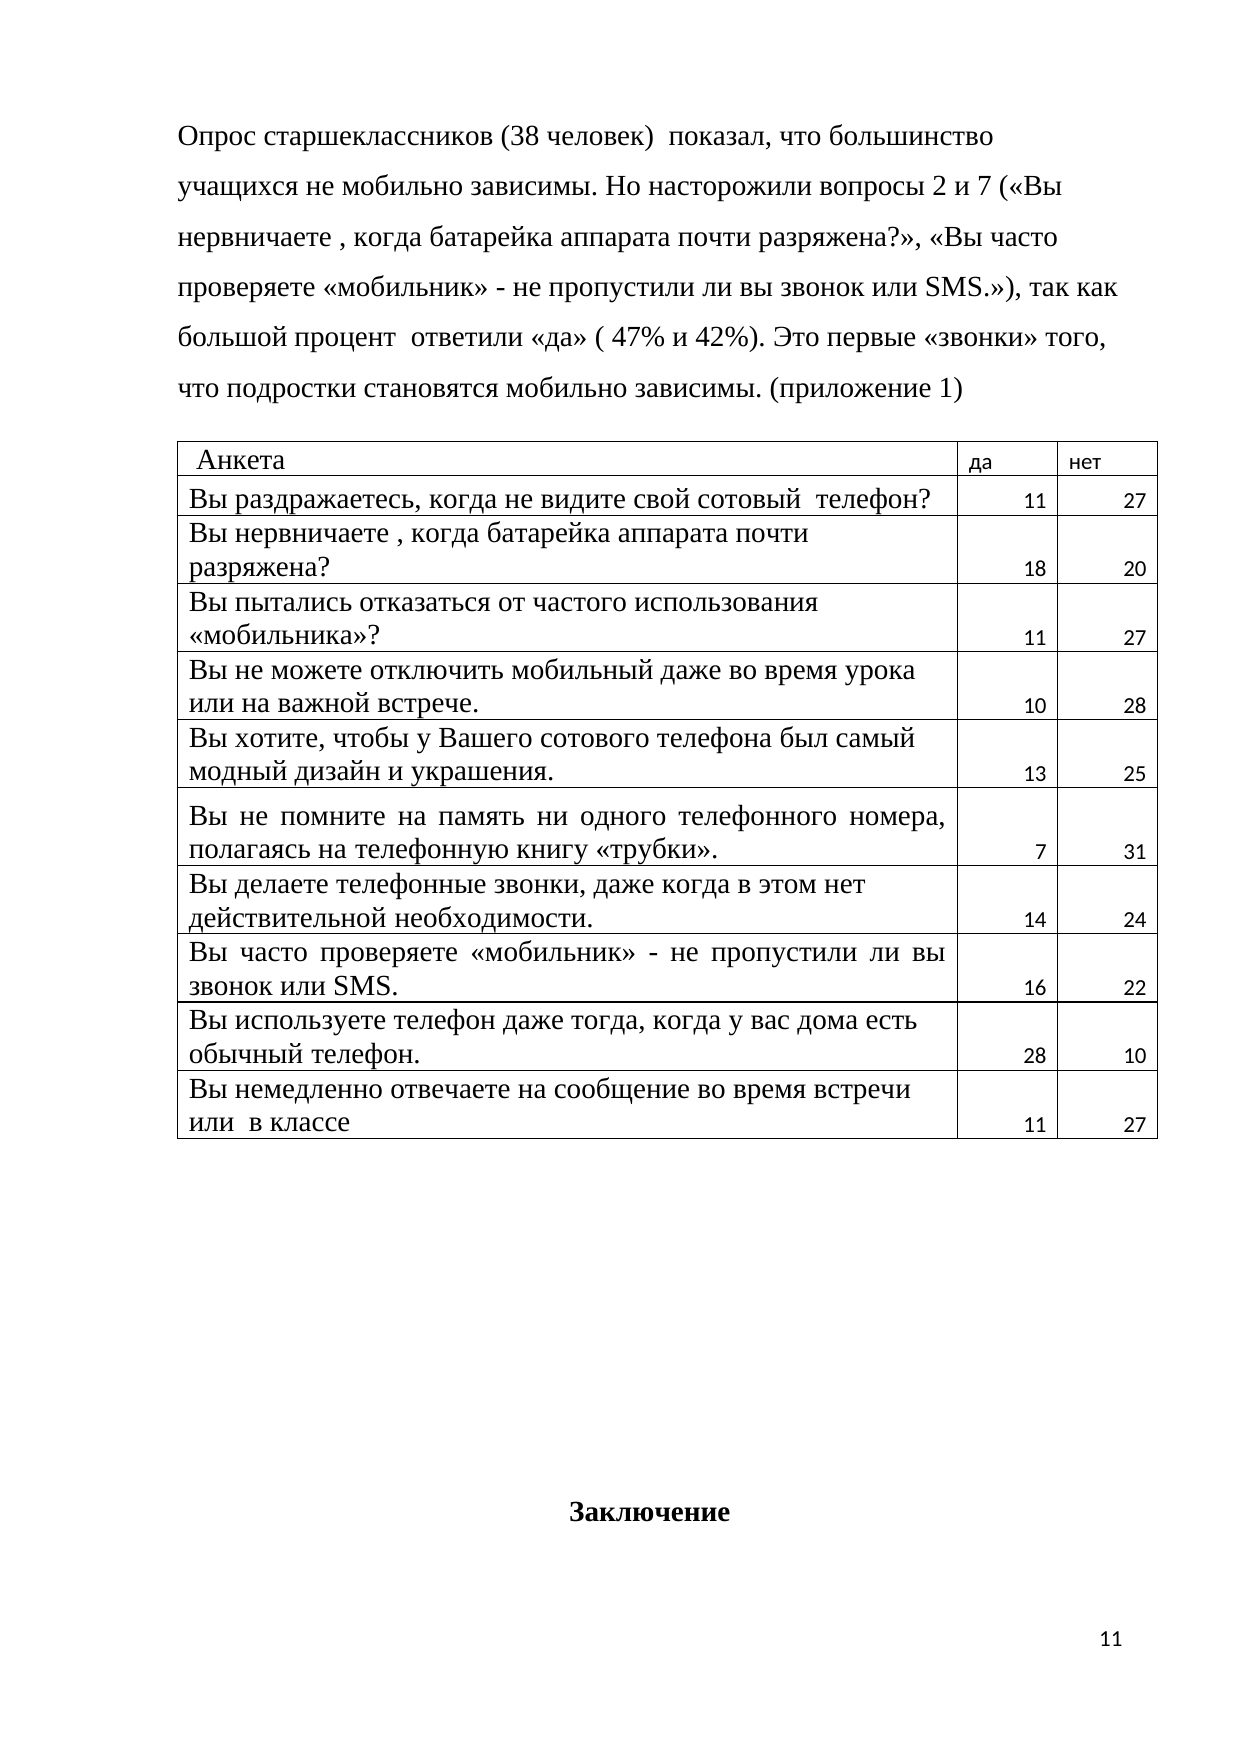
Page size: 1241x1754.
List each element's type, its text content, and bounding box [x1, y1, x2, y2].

table_cell Вы не можете отключить мобильный даже во время урока или на важной встрече. [178, 652, 957, 719]
table_cell 28 [1058, 652, 1157, 719]
table_cell 22 [1058, 934, 1157, 1001]
table_cell 18 [958, 516, 1057, 583]
table_cell Вы используете телефон даже тогда, когда у вас дома есть обычный телефон. [178, 1003, 957, 1070]
table_cell Вы часто проверяете «мобильник» - не пропустили ли вы звонок или SMS. [178, 934, 957, 1001]
table_cell Вы раздражаетесь, когда не видите свой сотовый телефон? [178, 476, 957, 514]
table_cell 11 [958, 1071, 1057, 1138]
table_cell 13 [958, 720, 1057, 787]
table_cell 27 [1058, 476, 1157, 514]
table_cell 20 [1058, 516, 1157, 583]
table_cell 11 [958, 476, 1057, 514]
table_cell Вы делаете телефонные звонки, даже когда в этом нет действительной необходимости. [178, 866, 957, 933]
table_cell 27 [1058, 584, 1157, 651]
text Опрос старшеклассников (38 человек) показал, что большинство учащихся не мобильно зависимы. Но насторожили вопросы 2 и 7 («Вы нервничаете , когда батарейка аппарата почти разряжена?», «Вы часто проверяете «мобильник» - не пропустили ли вы звонок или SMS.»), так как большой процент ответили «да» ( 47% и 42%). Это первые «звонки» того, что подростки становятся мобильно зависимы. (приложение 1) [177, 118, 1122, 403]
table_cell 16 [958, 934, 1057, 1001]
text Заключение [177, 1494, 1122, 1528]
table_cell 11 [958, 584, 1057, 651]
table_cell Вы не помните на память ни одного телефонного номера, полагаясь на телефонную книгу «трубки». [178, 788, 957, 865]
table_cell 31 [1058, 788, 1157, 865]
table_cell Вы пытались отказаться от частого использования «мобильника»? [178, 584, 957, 651]
table_cell Вы хотите, чтобы у Вашего сотового телефона был самый модный дизайн и украшения. [178, 720, 957, 787]
table_cell 25 [1058, 720, 1157, 787]
table_header Анкета [178, 442, 957, 475]
table_header да [958, 442, 1057, 475]
table_cell 14 [958, 866, 1057, 933]
table_cell 27 [1058, 1071, 1157, 1138]
table_cell 28 [958, 1003, 1057, 1070]
table_cell 10 [1058, 1003, 1157, 1070]
table_header нет [1058, 442, 1157, 475]
table_cell 7 [958, 788, 1057, 865]
table_cell 24 [1058, 866, 1157, 933]
table_cell Вы немедленно отвечаете на сообщение во время встречи или в классе [178, 1071, 957, 1138]
table_cell 10 [958, 652, 1057, 719]
table_cell Вы нервничаете , когда батарейка аппарата почти разряжена? [178, 516, 957, 583]
